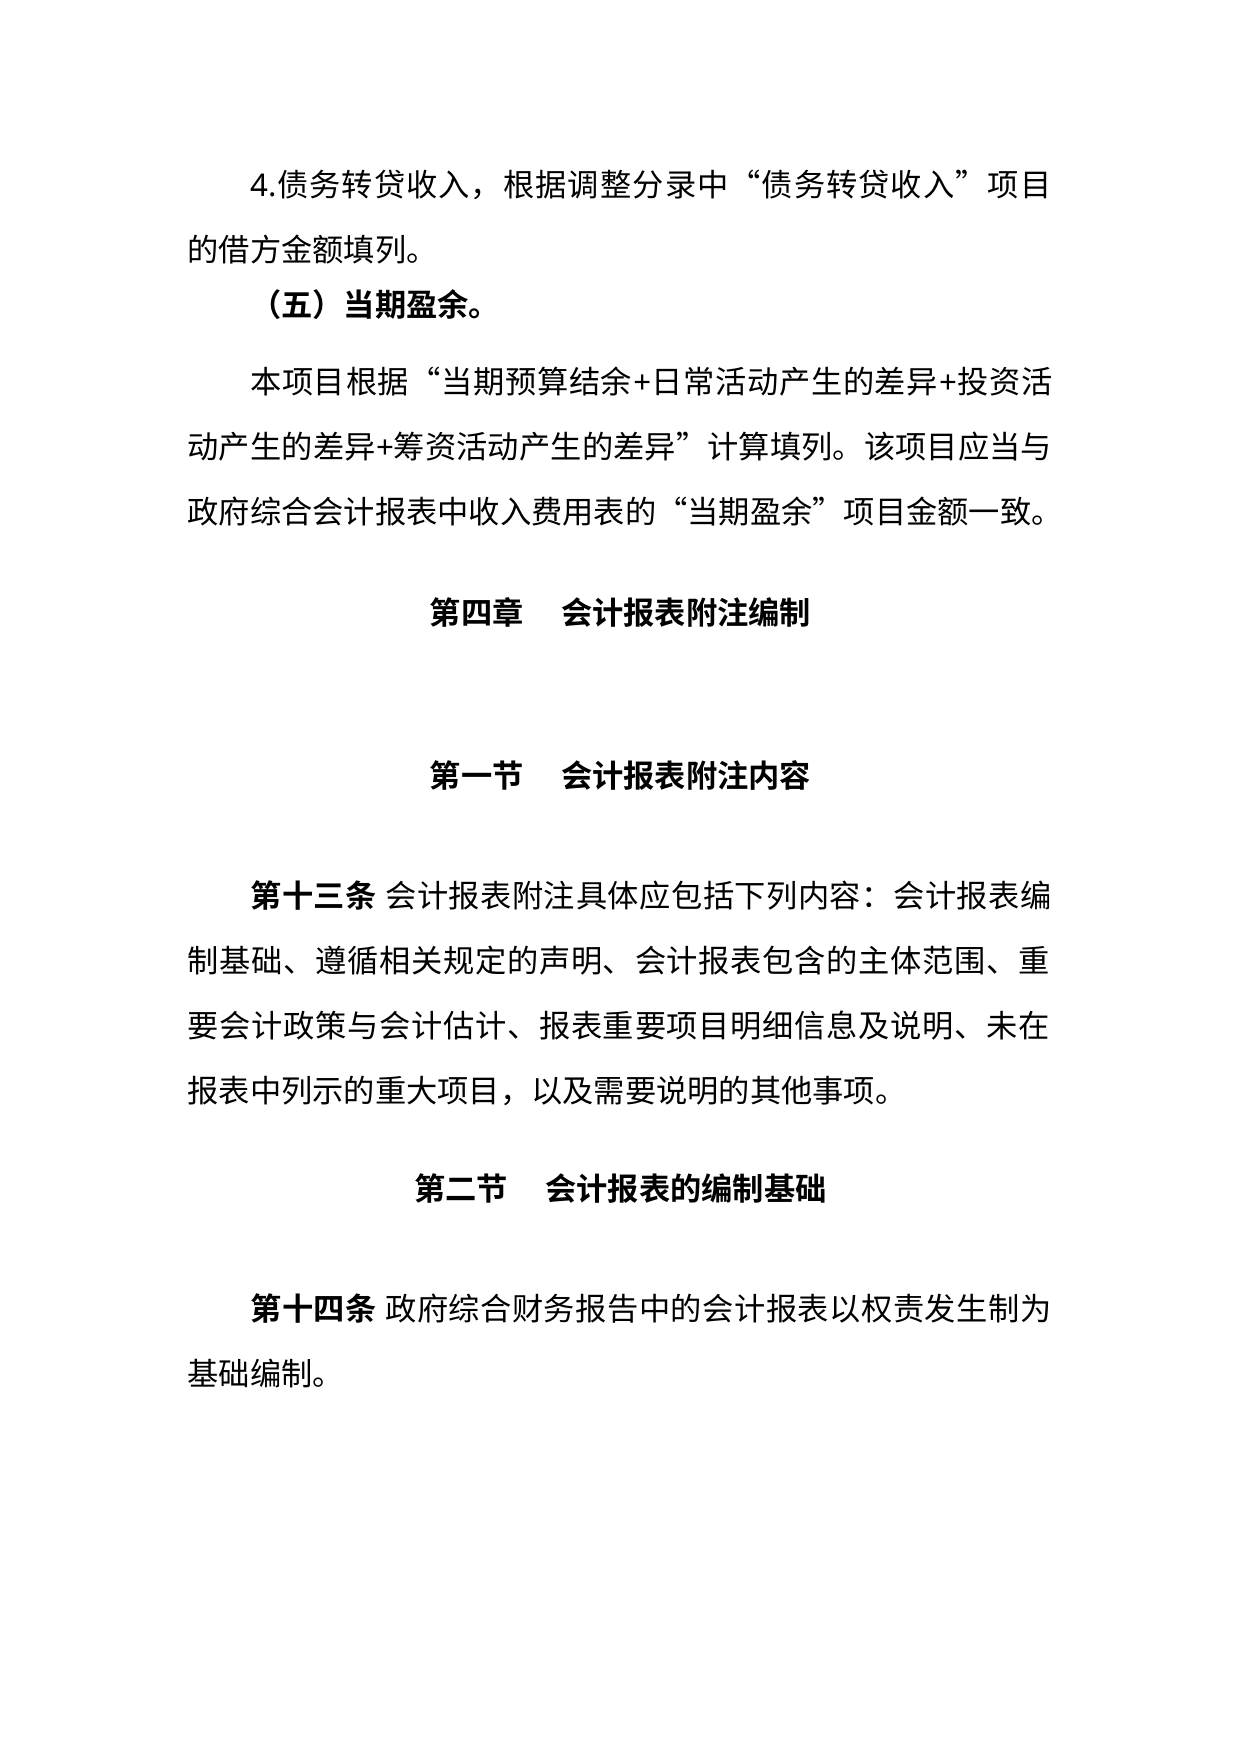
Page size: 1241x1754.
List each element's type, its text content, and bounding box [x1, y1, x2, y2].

text （五）当期盈余。 [187, 280, 1053, 325]
text 第十四条 政府综合财务报告中的会计报表以权责发生制为基础编制。 [187, 1274, 1053, 1404]
subtitle 第二节 会计报表的编制基础 [187, 1154, 1053, 1219]
subtitle 第四章 会计报表附注编制 [187, 578, 1053, 643]
subtitle 第一节 会计报表附注内容 [187, 741, 1053, 806]
text 第十三条 会计报表附注具体应包括下列内容：会计报表编制基础、遵循相关规定的声明、会计报表包含的主体范围、重要会计政策与会计估计、报表重要项目明细信息及说明、未在报表中列示的重大项目，以及需要说明的其他事项。 [187, 861, 1053, 1121]
text 本项目根据“当期预算结余+日常活动产生的差异+投资活动产生的差异+筹资活动产生的差异”计算填列。该项目应当与政府综合会计报表中收入费用表的“当期盈余”项目金额一致。 [187, 348, 1053, 543]
text 4.债务转贷收入，根据调整分录中“债务转贷收入”项目的借方金额填列。 [187, 150, 1053, 280]
